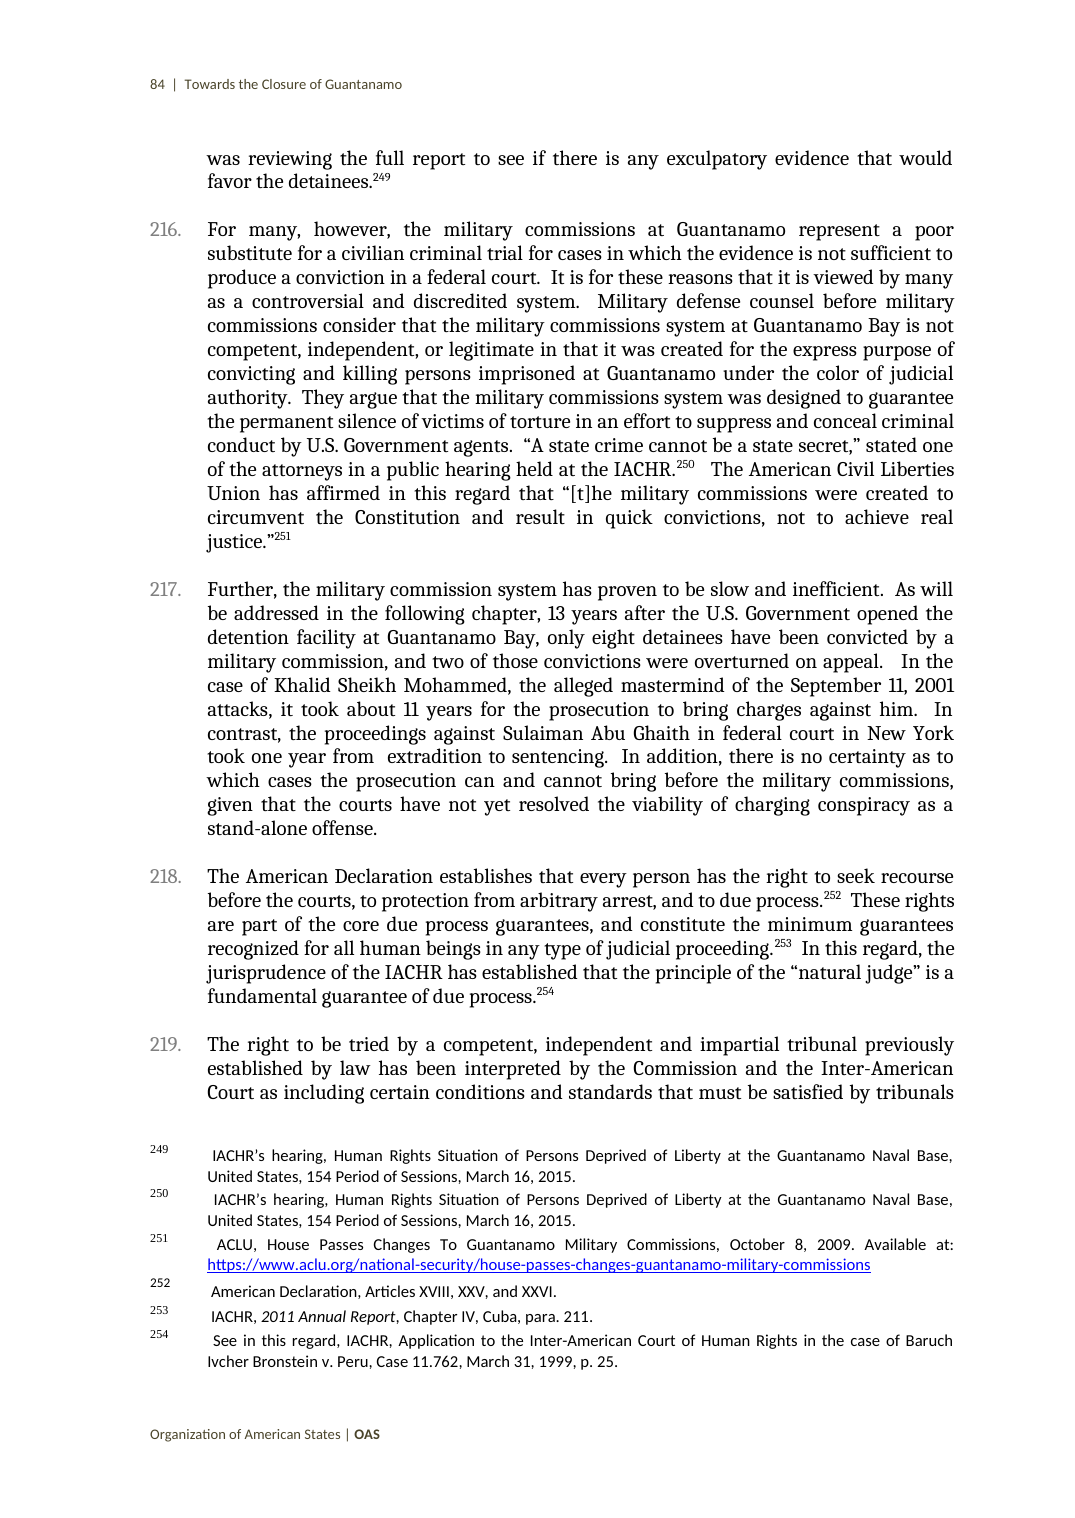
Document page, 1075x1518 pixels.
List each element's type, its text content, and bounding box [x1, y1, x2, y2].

list Further, the military commission system has proven to be slow and inefficient. As will be addressed in the following chapter, 13 years after the U.S. Government opened the detention facility at Guantanamo Bay, only eight detainees have been convicted by a military commission, and two of those convictions were overturned on appeal. In the case of Khalid Sheikh Mohammed, the alleged mastermind of the September 11, 2001 attacks, it took about 11 years for the prosecution to bring charges against him. In contrast, the proceedings against Sulaiman Abu Ghaith in federal court in New York took one year from extradition to sentencing. In addition, there is no certainty as to which cases the prosecution can and cannot bring before the military commissions, given that the courts have not yet resolved the viability of charging conspiracy as a stand-alone offense. [150, 577, 955, 841]
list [150, 146, 955, 194]
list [150, 1033, 955, 1104]
list The American Declaration establishes that every person has the right to seek recourse before the courts, to protection from arbitrary arrest, and to due process. These rights are part of the core due process guarantees, and constitute the minimum guarantees recognized for all human beings in any type of judicial proceeding. In this regard, the jurisprudence of the IACHR has established that the principle of the “natural judge” is a fundamental guarantee of due process. [150, 865, 955, 1009]
list For many, however, the military commissions at Guantanamo represent a poor substitute for a civilian criminal trial for cases in which the evidence is not sufficient to produce a conviction in a federal court. It is for these reasons that it is viewed by many as a controversial and discredited system. Military defense counsel before military commissions consider that the military commissions system at Guantanamo Bay is not competent, independent, or legitimate in that it was created for the express purpose of convicting and killing persons imprisoned at Guantanamo under the color of judicial authority. They argue that the military commissions system was designed to guarantee the permanent silence of victims of torture in an effort to suppress and conceal criminal conduct by U.S. Government agents. “A state crime cannot be a state secret,” stated one of the attorneys in a public hearing held at the IACHR. The American Civil Liberties Union has affirmed in this regard that “[t]he military commissions were created to circumvent the Constitution and result in quick convictions, not to achieve real justice.” [150, 218, 955, 553]
